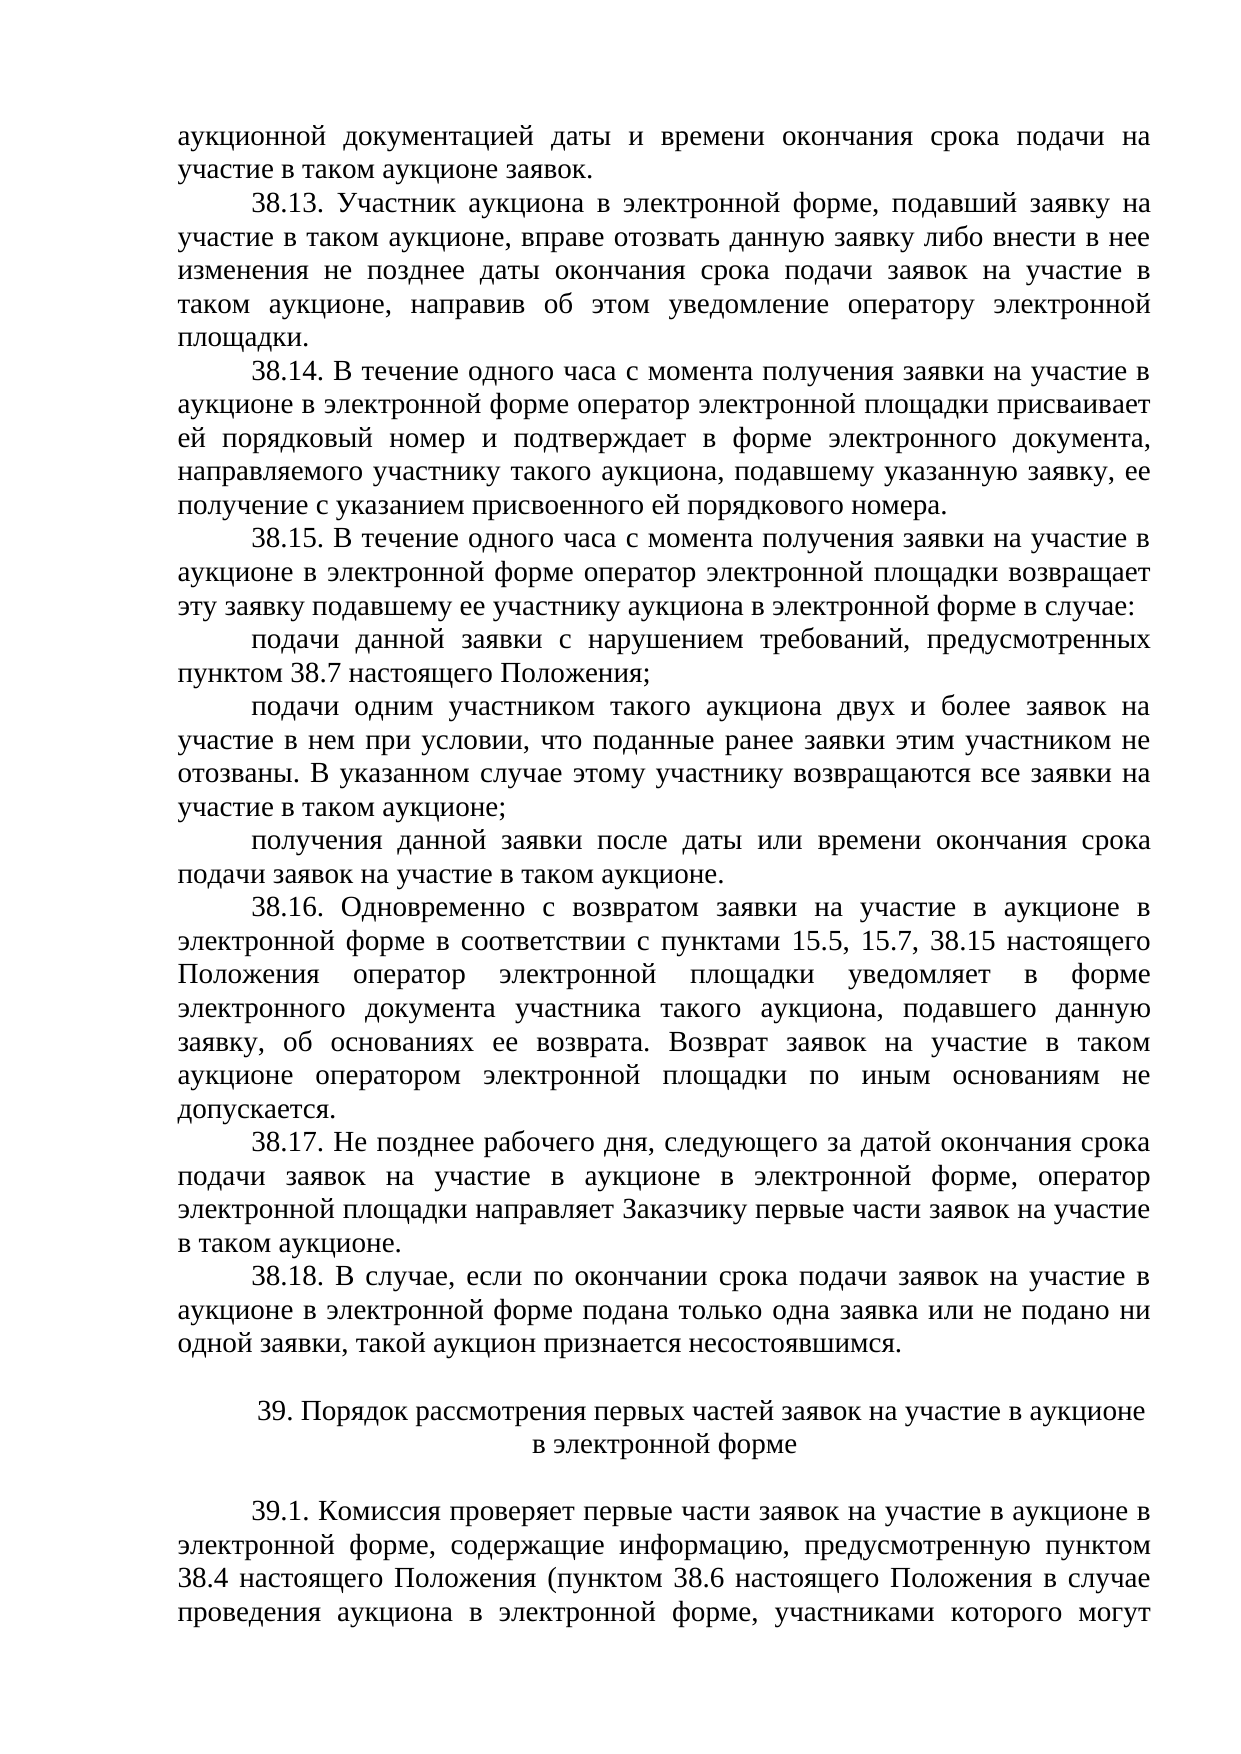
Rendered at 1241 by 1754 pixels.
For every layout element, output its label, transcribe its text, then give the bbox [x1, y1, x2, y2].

text подачи данной заявки с нарушением требований, предусмотренных пунктом 38.7 настоящего Положения; [177, 621, 1152, 688]
text 38.16. Одновременно с возвратом заявки на участие в аукционе в электронной форме в соответствии с пунктами 15.5, 15.7, 38.15 настоящего Положения оператор электронной площадки уведомляет в форме электронного документа участника такого аукциона, подавшего данную заявку, об основаниях ее возврата. Возврат заявок на участие в таком аукционе оператором электронной площадки по иным основаниям не допускается. [177, 889, 1152, 1124]
text 38.17. Не позднее рабочего дня, следующего за датой окончания срока подачи заявок на участие в аукционе в электронной форме, оператор электронной площадки направляет Заказчику первые части заявок на участие в таком аукционе. [177, 1124, 1152, 1258]
text 39. Порядок рассмотрения первых частей заявок на участие в аукционе в электронной форме [177, 1393, 1152, 1460]
text 38.15. В течение одного часа с момента получения заявки на участие в аукционе в электронной форме оператор электронной площадки возвращает эту заявку подавшему ее участнику аукциона в электронной форме в случае: [177, 521, 1152, 621]
text 38.14. В течение одного часа с момента получения заявки на участие в аукционе в электронной форме оператор электронной площадки присваивает ей порядковый номер и подтверждает в форме электронного документа, направляемого участнику такого аукциона, подавшему указанную заявку, ее получение с указанием присвоенного ей порядкового номера. [177, 353, 1152, 521]
text 38.18. В случае, если по окончании срока подачи заявок на участие в аукционе в электронной форме подана только одна заявка или не подано ни одной заявки, такой аукцион признается несостоявшимся. [177, 1258, 1152, 1359]
text подачи одним участником такого аукциона двух и более заявок на участие в нем при условии, что поданные ранее заявки этим участником не отозваны. В указанном случае этому участнику возвращаются все заявки на участие в таком аукционе; [177, 688, 1152, 822]
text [177, 118, 1152, 185]
text получения данной заявки после даты или времени окончания срока подачи заявок на участие в таком аукционе. [177, 822, 1152, 889]
text 38.13. Участник аукциона в электронной форме, подавший заявку на участие в таком аукционе, вправе отозвать данную заявку либо внести в нее изменения не позднее даты окончания срока подачи заявок на участие в таком аукционе, направив об этом уведомление оператору электронной площадки. [177, 185, 1152, 353]
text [177, 1493, 1152, 1627]
